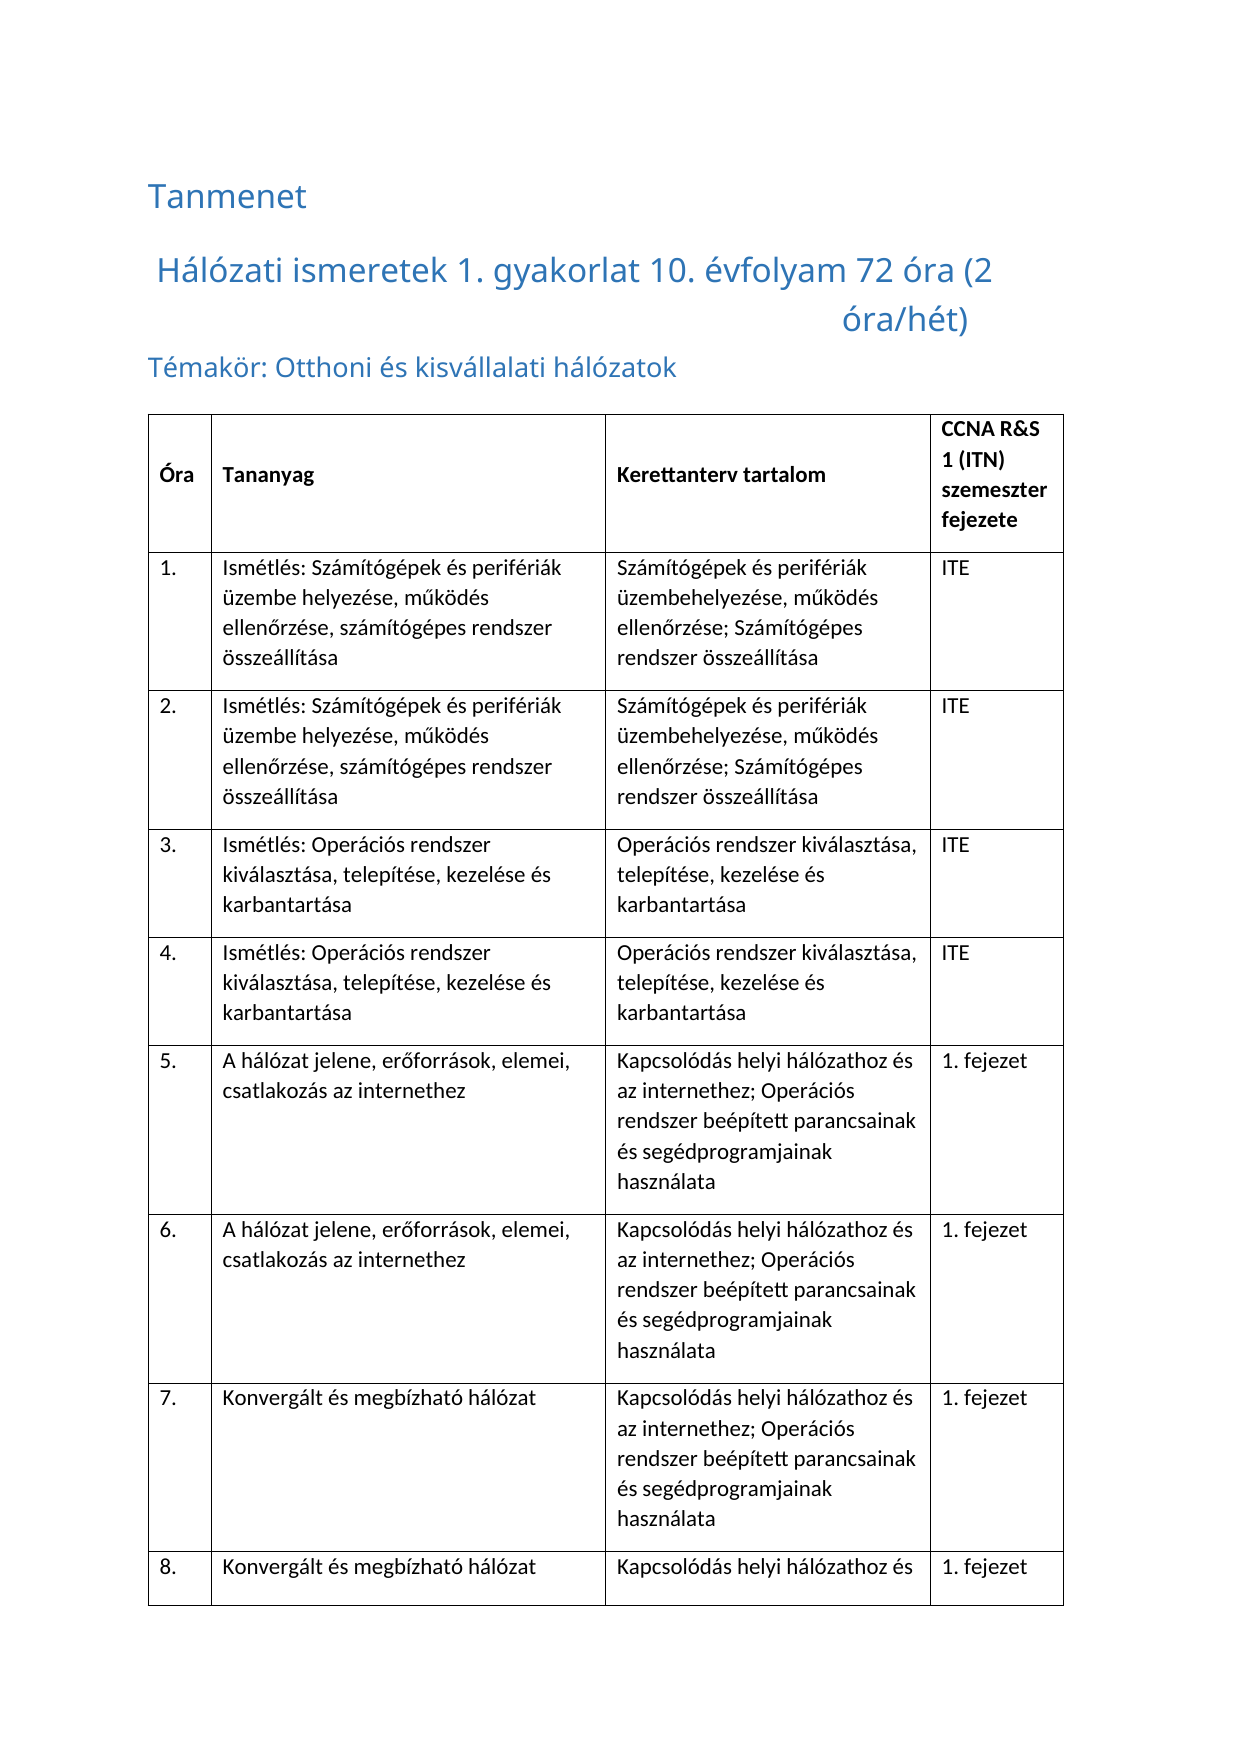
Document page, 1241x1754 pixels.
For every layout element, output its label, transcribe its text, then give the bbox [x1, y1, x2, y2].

table_cell Számítógépek és perifériák üzembehelyezése, működés ellenőrzése; Számítógépes rendszer összeállítása [606, 553, 930, 690]
table_cell Kapcsolódás helyi hálózathoz és az internethez; Operációs rendszer beépített parancsainak és segédprogramjainak használata [606, 1215, 930, 1382]
table_cell ITE [931, 830, 1063, 937]
table_cell Konvergált és megbízható hálózat [212, 1384, 605, 1551]
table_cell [606, 1552, 930, 1605]
table_cell Kapcsolódás helyi hálózathoz és az internethez; Operációs rendszer beépített parancsainak és segédprogramjainak használata [606, 1046, 930, 1214]
table_header CCNA R&S 1 (ITN) szemeszter fejezete [931, 415, 1063, 552]
table_cell Ismétlés: Operációs rendszer kiválasztása, telepítése, kezelése és karbantartása [212, 830, 605, 937]
table_cell Ismétlés: Számítógépek és perifériák üzembe helyezése, működés ellenőrzése, számítógépes rendszer összeállítása [212, 553, 605, 690]
table_cell Operációs rendszer kiválasztása, telepítése, kezelése és karbantartása [606, 938, 930, 1045]
subtitle Hálózati ismeretek 1. gyakorlat 10. évfolyam 72 óra (2 óra/hét) [148, 247, 1093, 341]
subtitle Témakör: Otthoni és kisvállalati hálózatok [148, 349, 1093, 386]
table_cell Ismétlés: Operációs rendszer kiválasztása, telepítése, kezelése és karbantartása [212, 938, 605, 1045]
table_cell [212, 1552, 605, 1605]
table_cell ITE [931, 938, 1063, 1045]
table_cell 1. fejezet [931, 1215, 1063, 1382]
table_cell A hálózat jelene, erőforrások, elemei, csatlakozás az internethez [212, 1046, 605, 1214]
table_header Óra [149, 415, 211, 552]
table_header Kerettanterv tartalom [606, 415, 930, 552]
table_cell 4. [149, 938, 211, 1045]
table_cell 7. [149, 1384, 211, 1551]
subtitle Tanmenet [148, 173, 1093, 218]
table_cell 6. [149, 1215, 211, 1382]
table_cell 1. fejezet [931, 1046, 1063, 1214]
table_cell ITE [931, 691, 1063, 829]
table_cell 1. fejezet [931, 1552, 1063, 1605]
table_cell 5. [149, 1046, 211, 1214]
table_header Tananyag [212, 415, 605, 552]
table_cell 8. [149, 1552, 211, 1605]
table_cell 2. [149, 691, 211, 829]
table_cell 1. fejezet [931, 1384, 1063, 1551]
table_cell Operációs rendszer kiválasztása, telepítése, kezelése és karbantartása [606, 830, 930, 937]
table_cell A hálózat jelene, erőforrások, elemei, csatlakozás az internethez [212, 1215, 605, 1382]
table_cell Kapcsolódás helyi hálózathoz és az internethez; Operációs rendszer beépített parancsainak és segédprogramjainak használata [606, 1384, 930, 1551]
table_cell Ismétlés: Számítógépek és perifériák üzembe helyezése, működés ellenőrzése, számítógépes rendszer összeállítása [212, 691, 605, 829]
table_cell Számítógépek és perifériák üzembehelyezése, működés ellenőrzése; Számítógépes rendszer összeállítása [606, 691, 930, 829]
table_cell 3. [149, 830, 211, 937]
table_cell ITE [931, 553, 1063, 690]
table_cell 1. [149, 553, 211, 690]
